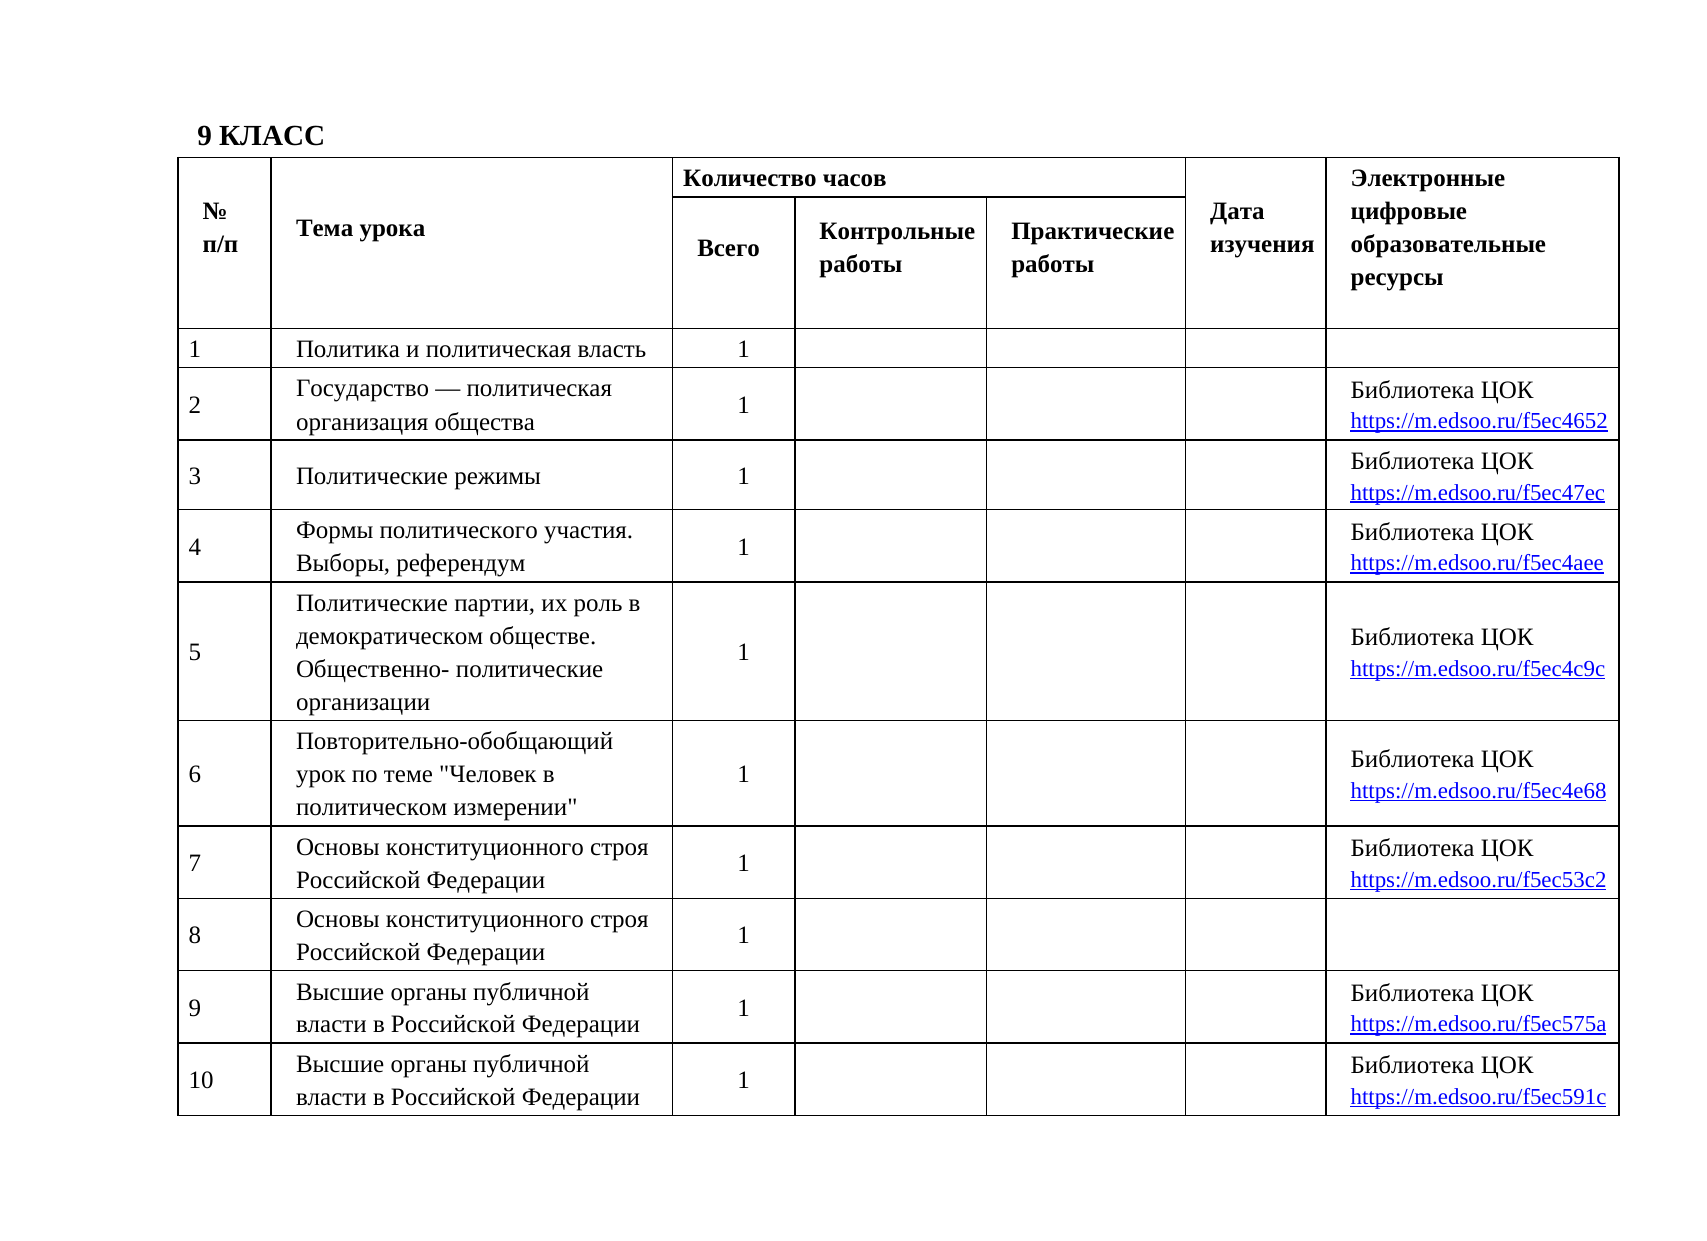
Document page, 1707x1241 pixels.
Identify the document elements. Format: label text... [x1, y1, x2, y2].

table_cell [987, 510, 1185, 581]
table_cell Контрольные работы [796, 198, 986, 327]
table_cell [796, 368, 986, 439]
table_cell 1 [179, 329, 270, 367]
table_cell [1327, 899, 1618, 970]
table_cell [987, 721, 1185, 825]
table_cell [796, 329, 986, 367]
table_cell [987, 583, 1185, 719]
table_header Дата изучения [1186, 158, 1325, 327]
table_cell Основы конституционного строя Российской Федерации [272, 899, 672, 970]
table_cell [1186, 368, 1325, 439]
table_cell [987, 971, 1185, 1042]
table_cell 1 [673, 971, 794, 1042]
table_cell 3 [179, 441, 270, 509]
table_cell 1 [673, 368, 794, 439]
table_cell 1 [673, 1044, 794, 1114]
table_cell [1186, 899, 1325, 970]
table_cell [1327, 329, 1618, 367]
table_cell [1186, 510, 1325, 581]
table_cell 1 [673, 583, 794, 719]
table_cell 10 [179, 1044, 270, 1114]
table_cell [796, 510, 986, 581]
table_cell [796, 971, 986, 1042]
table_cell [796, 899, 986, 970]
table_cell Высшие органы публичной власти в Российской Федерации [272, 1044, 672, 1114]
table_cell 1 [673, 721, 794, 825]
table_cell Библиотека ЦОК https://m.edsoo.ru/f5ec47ec [1327, 441, 1618, 509]
table_cell Библиотека ЦОК https://m.edsoo.ru/f5ec4652 [1327, 368, 1618, 439]
table_cell Библиотека ЦОК https://m.edsoo.ru/f5ec53c2 [1327, 827, 1618, 897]
table_cell 4 [179, 510, 270, 581]
table_cell Библиотека ЦОК https://m.edsoo.ru/f5ec4aee [1327, 510, 1618, 581]
table_cell [987, 899, 1185, 970]
table_cell 1 [673, 510, 794, 581]
table_cell 6 [179, 721, 270, 825]
table_cell [1186, 971, 1325, 1042]
table_cell 1 [673, 899, 794, 970]
table_cell Политика и политическая власть [272, 329, 672, 367]
table_cell Политические режимы [272, 441, 672, 509]
table_header № п/п [179, 158, 270, 327]
table_cell Библиотека ЦОК https://m.edsoo.ru/f5ec4c9c [1327, 583, 1618, 719]
table_cell 7 [179, 827, 270, 897]
table_cell [1186, 1044, 1325, 1114]
table_header Количество часов [673, 158, 1185, 196]
table_cell 5 [179, 583, 270, 719]
table_cell Повторительно-обобщающий урок по теме "Человек в политическом измерении" [272, 721, 672, 825]
table_cell Государство — политическая организация общества [272, 368, 672, 439]
table_cell [1186, 329, 1325, 367]
table_cell Всего [673, 198, 794, 327]
table_cell Библиотека ЦОК https://m.edsoo.ru/f5ec575a [1327, 971, 1618, 1042]
table_cell [987, 441, 1185, 509]
table_cell [987, 1044, 1185, 1114]
table_cell [1186, 721, 1325, 825]
table_cell Формы политического участия. Выборы, референдум [272, 510, 672, 581]
table_cell [1186, 827, 1325, 897]
table_header Электронные цифровые образовательные ресурсы [1327, 158, 1618, 327]
table_cell Высшие органы публичной власти в Российской Федерации [272, 971, 672, 1042]
table_cell Библиотека ЦОК https://m.edsoo.ru/f5ec591c [1327, 1044, 1618, 1114]
table_cell [796, 827, 986, 897]
table_cell [987, 368, 1185, 439]
table_cell Политические партии, их роль в демократическом обществе. Общественно- политические организации [272, 583, 672, 719]
table_cell [1186, 441, 1325, 509]
table_cell 8 [179, 899, 270, 970]
table_cell [1186, 583, 1325, 719]
text 9 КЛАСС [190, 118, 1618, 152]
table_cell [987, 329, 1185, 367]
table_cell 2 [179, 368, 270, 439]
table_header Тема урока [272, 158, 672, 327]
table_cell [796, 1044, 986, 1114]
table_cell 1 [673, 827, 794, 897]
table_cell 9 [179, 971, 270, 1042]
table_cell 1 [673, 441, 794, 509]
table_cell Практические работы [987, 198, 1185, 327]
table_cell [987, 827, 1185, 897]
table_cell [796, 721, 986, 825]
table_cell [796, 441, 986, 509]
table_cell 1 [673, 329, 794, 367]
table_cell Основы конституционного строя Российской Федерации [272, 827, 672, 897]
table_cell Библиотека ЦОК https://m.edsoo.ru/f5ec4e68 [1327, 721, 1618, 825]
table_cell [796, 583, 986, 719]
